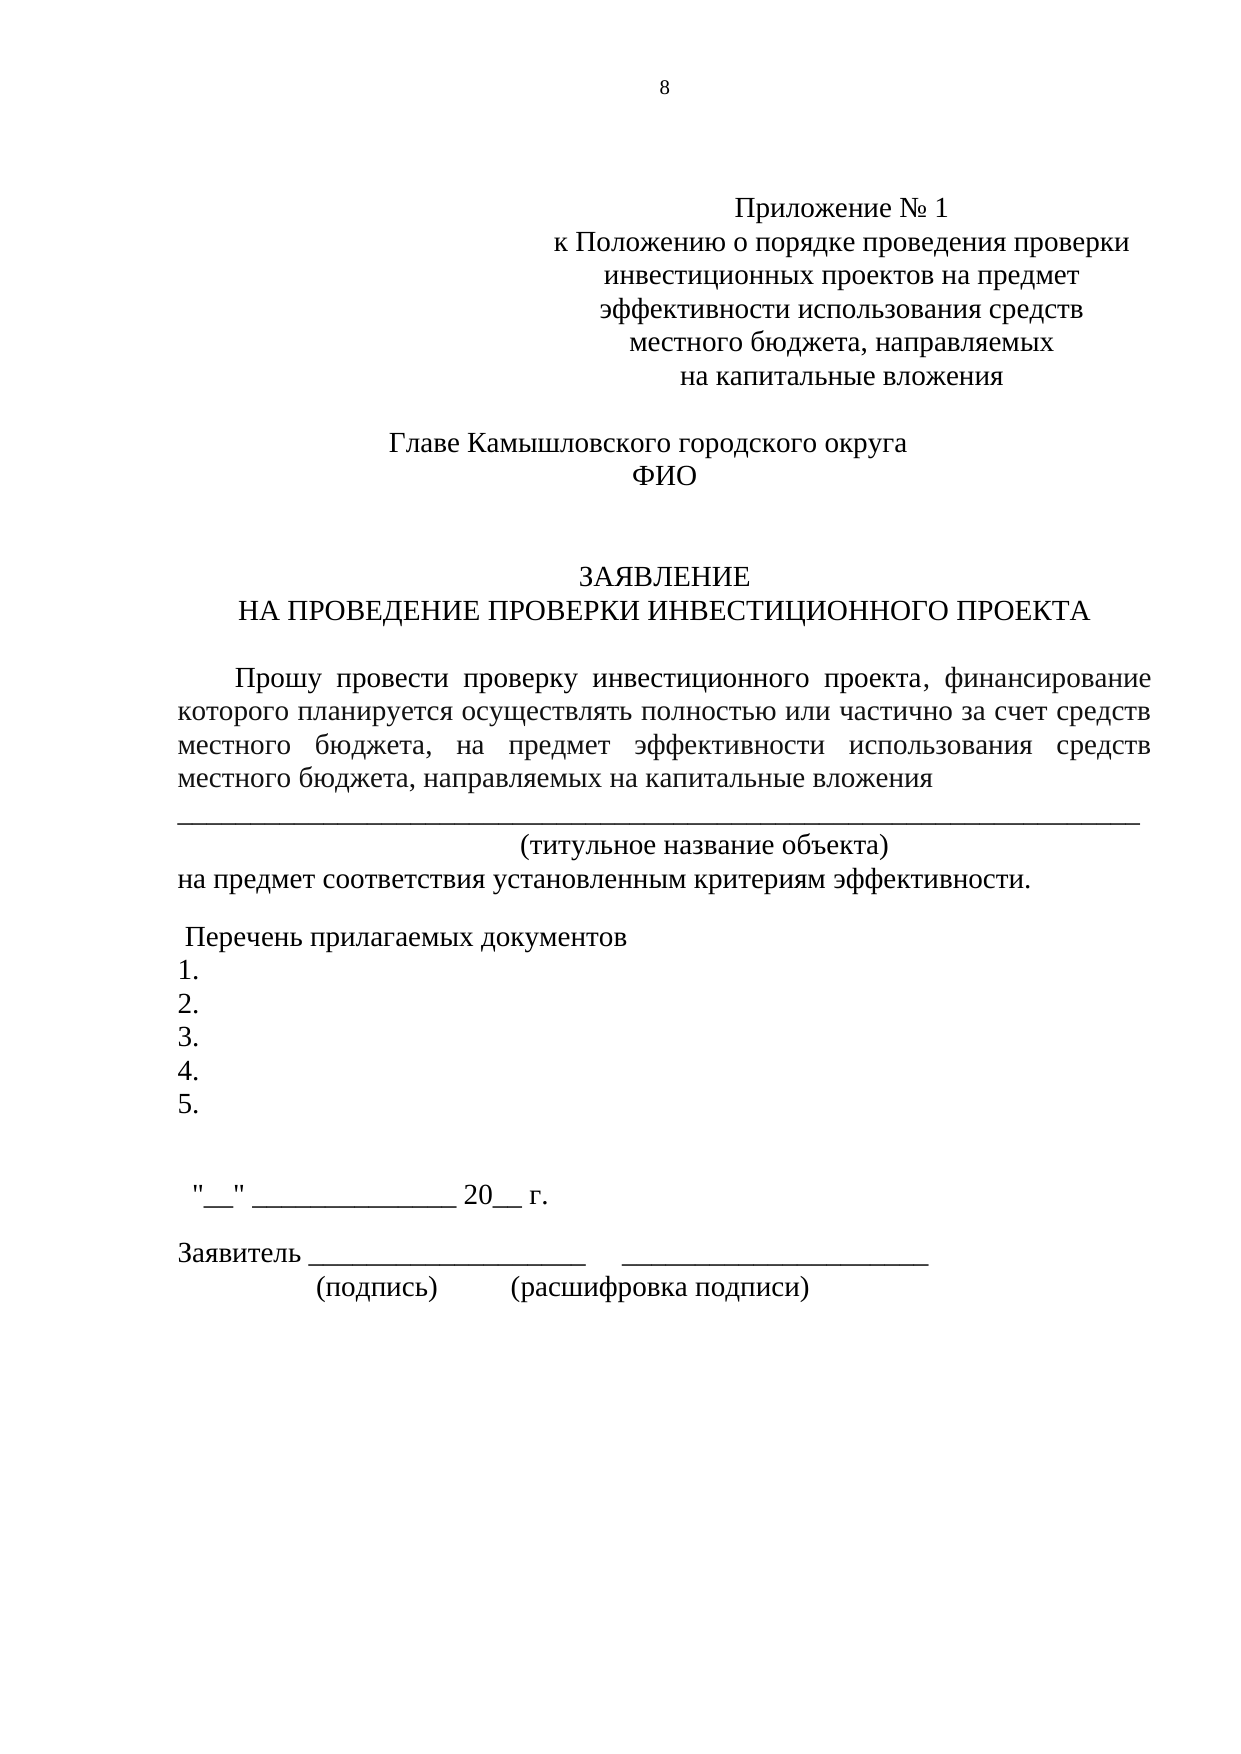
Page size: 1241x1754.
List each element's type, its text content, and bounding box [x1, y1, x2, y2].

text эффективности использования средств [177, 291, 1152, 324]
text __________________________________________________________________ [177, 794, 1152, 827]
text (подпись) (расшифровка подписи) [177, 1269, 1152, 1302]
text Заявитель ___________________ _____________________ [177, 1235, 1152, 1269]
text местного бюджета, направляемых [177, 324, 1152, 358]
text Прошу провести проверку инвестиционного проекта, финансирование которого планируется осуществлять полностью или частично за счет средств местного бюджета, на предмет эффективности использования средств местного бюджета, направляемых на капитальные вложения [177, 660, 1152, 794]
text 5. [177, 1086, 1152, 1120]
text инвестиционных проектов на предмет [177, 257, 1152, 291]
text 1. [177, 952, 1152, 986]
text Перечень прилагаемых документов [177, 919, 1152, 952]
text на капитальные вложения [177, 358, 1152, 391]
text ЗАЯВЛЕНИЕ [177, 559, 1152, 593]
text НА ПРОВЕДЕНИЕ ПРОВЕРКИ ИНВЕСТИЦИОННОГО ПРОЕКТА [177, 593, 1152, 626]
text 2. [177, 986, 1152, 1019]
text к Положению о порядке проведения проверки [177, 224, 1152, 257]
text (титульное название объекта) [177, 827, 1152, 861]
text на предмет соответствия установленным критериям эффективности. [177, 861, 1152, 894]
text 4. [177, 1053, 1152, 1086]
text 3. [177, 1019, 1152, 1053]
text "__" ______________ 20__ г. [177, 1177, 1152, 1211]
text ФИО [177, 458, 1152, 492]
text Главе Камышловского городского округа [177, 425, 1152, 458]
text Приложение № 1 [177, 190, 1152, 224]
